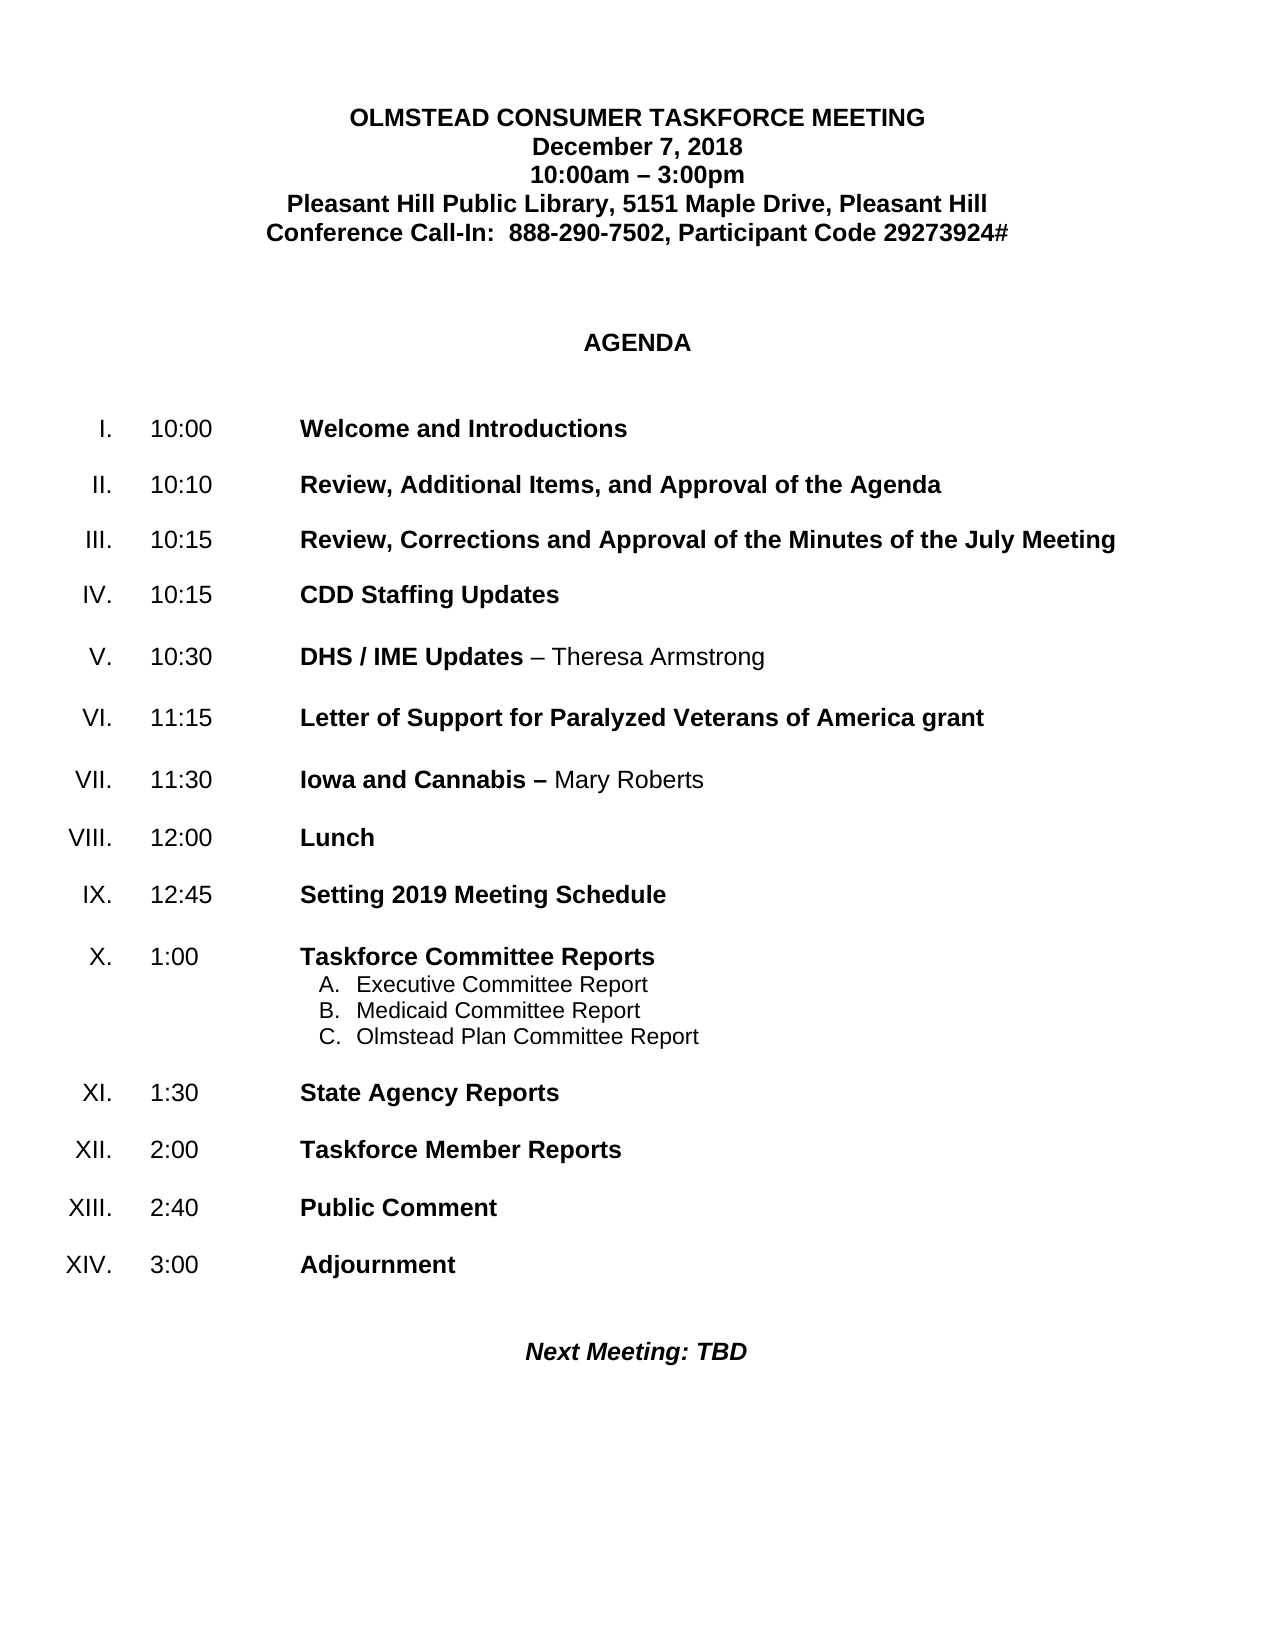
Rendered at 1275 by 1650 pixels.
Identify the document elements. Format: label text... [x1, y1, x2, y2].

list Executive Committee Report [319, 971, 1200, 997]
text AGENDA [75, 328, 1200, 357]
list Olmstead Plan Committee Report [319, 1023, 1200, 1050]
list 10:15 CDD Staffing Updates [112, 580, 1200, 608]
list 10:15 Review, Corrections and Approval of the Minutes of the July Meeting [112, 525, 1200, 553]
list 11:30 Iowa and Cannabis – Mary Roberts [112, 765, 1200, 794]
list 1:30 State Agency Reports [112, 1078, 1200, 1106]
list Medicaid Committee Report [319, 997, 1200, 1023]
list 10:30 DHS / IME Updates – Theresa Armstrong [112, 642, 1200, 670]
list 2:00 Taskforce Member Reports [112, 1135, 1200, 1164]
list 1:00 Taskforce Committee Reports [112, 942, 1200, 971]
text OLMSTEAD CONSUMER TASKFORCE MEETING [75, 103, 1200, 132]
list 10:10 Review, Additional Items, and Approval of the Agenda [112, 469, 1200, 498]
list 12:45 Setting 2019 Meeting Schedule [112, 880, 1200, 909]
list 2:40 Public Comment [112, 1193, 1200, 1221]
list 11:15 Letter of Support for Paralyzed Veterans of America grant [112, 703, 1200, 732]
list 10:00 Welcome and Introductions [112, 414, 1200, 443]
text December 7, 2018 [75, 132, 1200, 161]
text Pleasant Hill Public Library, 5151 Maple Drive, Pleasant Hill [75, 189, 1200, 218]
list 3:00 Adjournment [112, 1250, 1200, 1279]
list 12:00 Lunch [112, 823, 1200, 851]
text Conference Call-In: 888-290-7502, Participant Code 29273924# [75, 218, 1200, 247]
text Next Meeting: TBD [75, 1336, 1200, 1365]
text 10:00am – 3:00pm [75, 161, 1200, 189]
